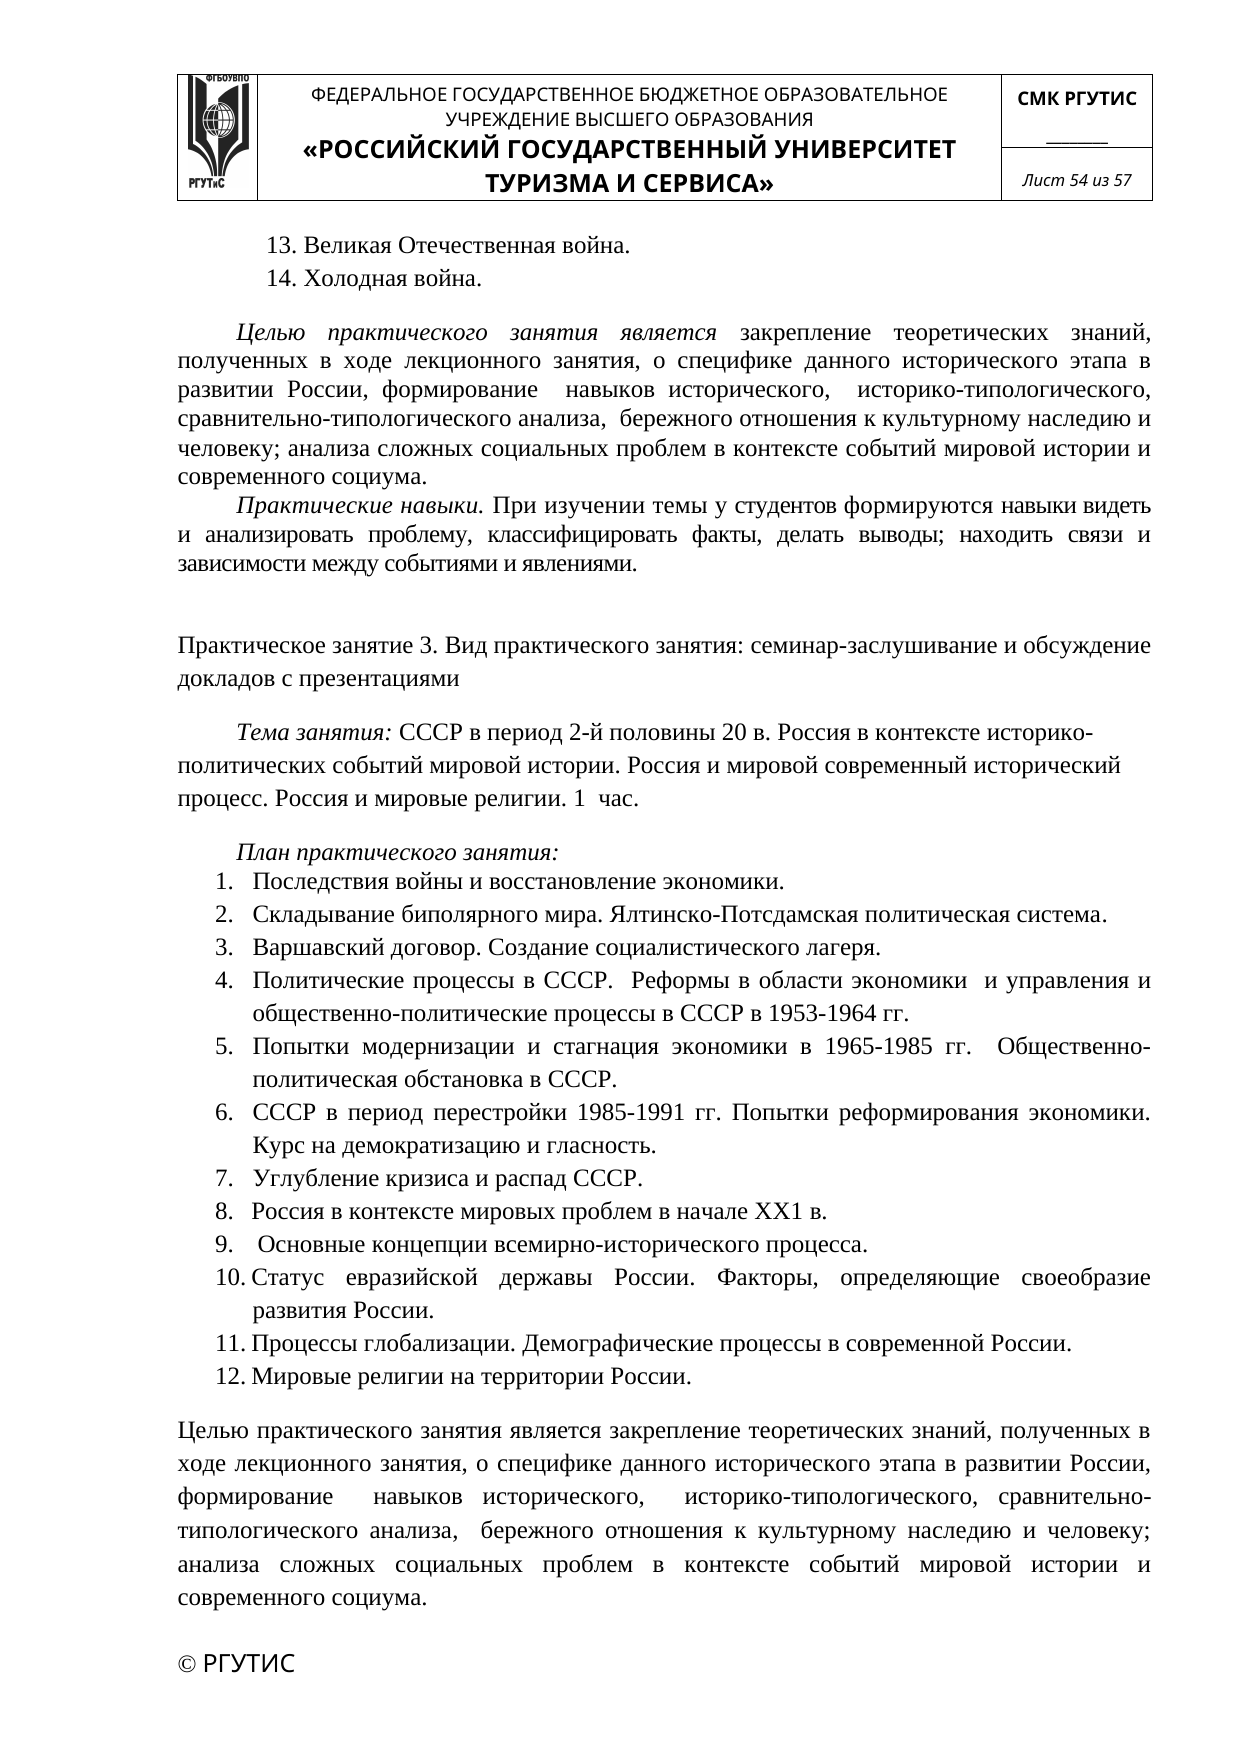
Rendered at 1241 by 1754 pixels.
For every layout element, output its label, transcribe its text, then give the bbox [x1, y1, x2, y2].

text Тема занятия: СССР в период 2-й половины 20 в. Россия в контексте историко- политических событий мировой истории. Россия и мировой современный исторический процесс. Россия и мировые религии. 1 час. [177, 717, 1152, 812]
subtitle Целью практического занятия является закрепление теоретических знаний, полученных в ходе лекционного занятия, о специфике данного исторического этапа в развитии России, формирование навыков исторического, историко-типологического, сравнительно-типологического анализа, бережного отношения к культурному наследию и человеку; анализа сложных социальных проблем в контексте событий мировой истории и современного социума. [177, 317, 1152, 490]
text Практическое занятие 3. Вид практического занятия: семинар-заслушивание и обсуждение докладов с презентациями [177, 630, 1152, 692]
list Основные концепции всемирно-исторического процесса. [215, 1229, 1152, 1258]
list Мировые религии на территории России. [215, 1361, 1152, 1390]
list Великая Отечественная война. [266, 230, 1152, 259]
picture [188, 75, 249, 188]
list СССР в период перестройки 1985-1991 гг. Попытки реформирования экономики. Курс на демократизацию и гласность. [215, 1097, 1152, 1159]
list Процессы глобализации. Демографические процессы в современной России. [215, 1328, 1152, 1357]
list Варшавский договор. Создание социалистического лагеря. [215, 932, 1152, 961]
subtitle План практического занятия: [177, 837, 1152, 866]
text Практические навыки. При изучении темы у студентов формируются навыки видеть и анализировать проблему, классифицировать факты, делать выводы; находить связи и зависимости между событиями и явлениями. [177, 490, 1152, 576]
list Статус евразийской державы России. Факторы, определяющие своеобразие развития России. [215, 1262, 1152, 1324]
list Углубление кризиса и распад СССР. [215, 1163, 1152, 1192]
list Россия в контексте мировых проблем в начале XX1 в. [215, 1196, 1152, 1225]
list Политические процессы в СССР. Реформы в области экономики и управления и общественно-политические процессы в СССР в 1953-1964 гг. [215, 965, 1152, 1027]
text Целью практического занятия является закрепление теоретических знаний, полученных в ходе лекционного занятия, о специфике данного исторического этапа в развитии России, формирование навыков исторического, историко-типологического, сравнительно-типологического анализа, бережного отношения к культурному наследию и человеку; анализа сложных социальных проблем в контексте событий мировой истории и современного социума. [177, 1415, 1152, 1611]
list Попытки модернизации и стагнация экономики в 1965-1985 гг. Общественно-политическая обстановка в СССР. [215, 1031, 1152, 1093]
list Холодная война. [266, 263, 1152, 292]
list Последствия войны и восстановление экономики. [215, 866, 1152, 894]
list Складывание биполярного мира. Ялтинско-Потсдамская политическая система. [215, 899, 1152, 928]
